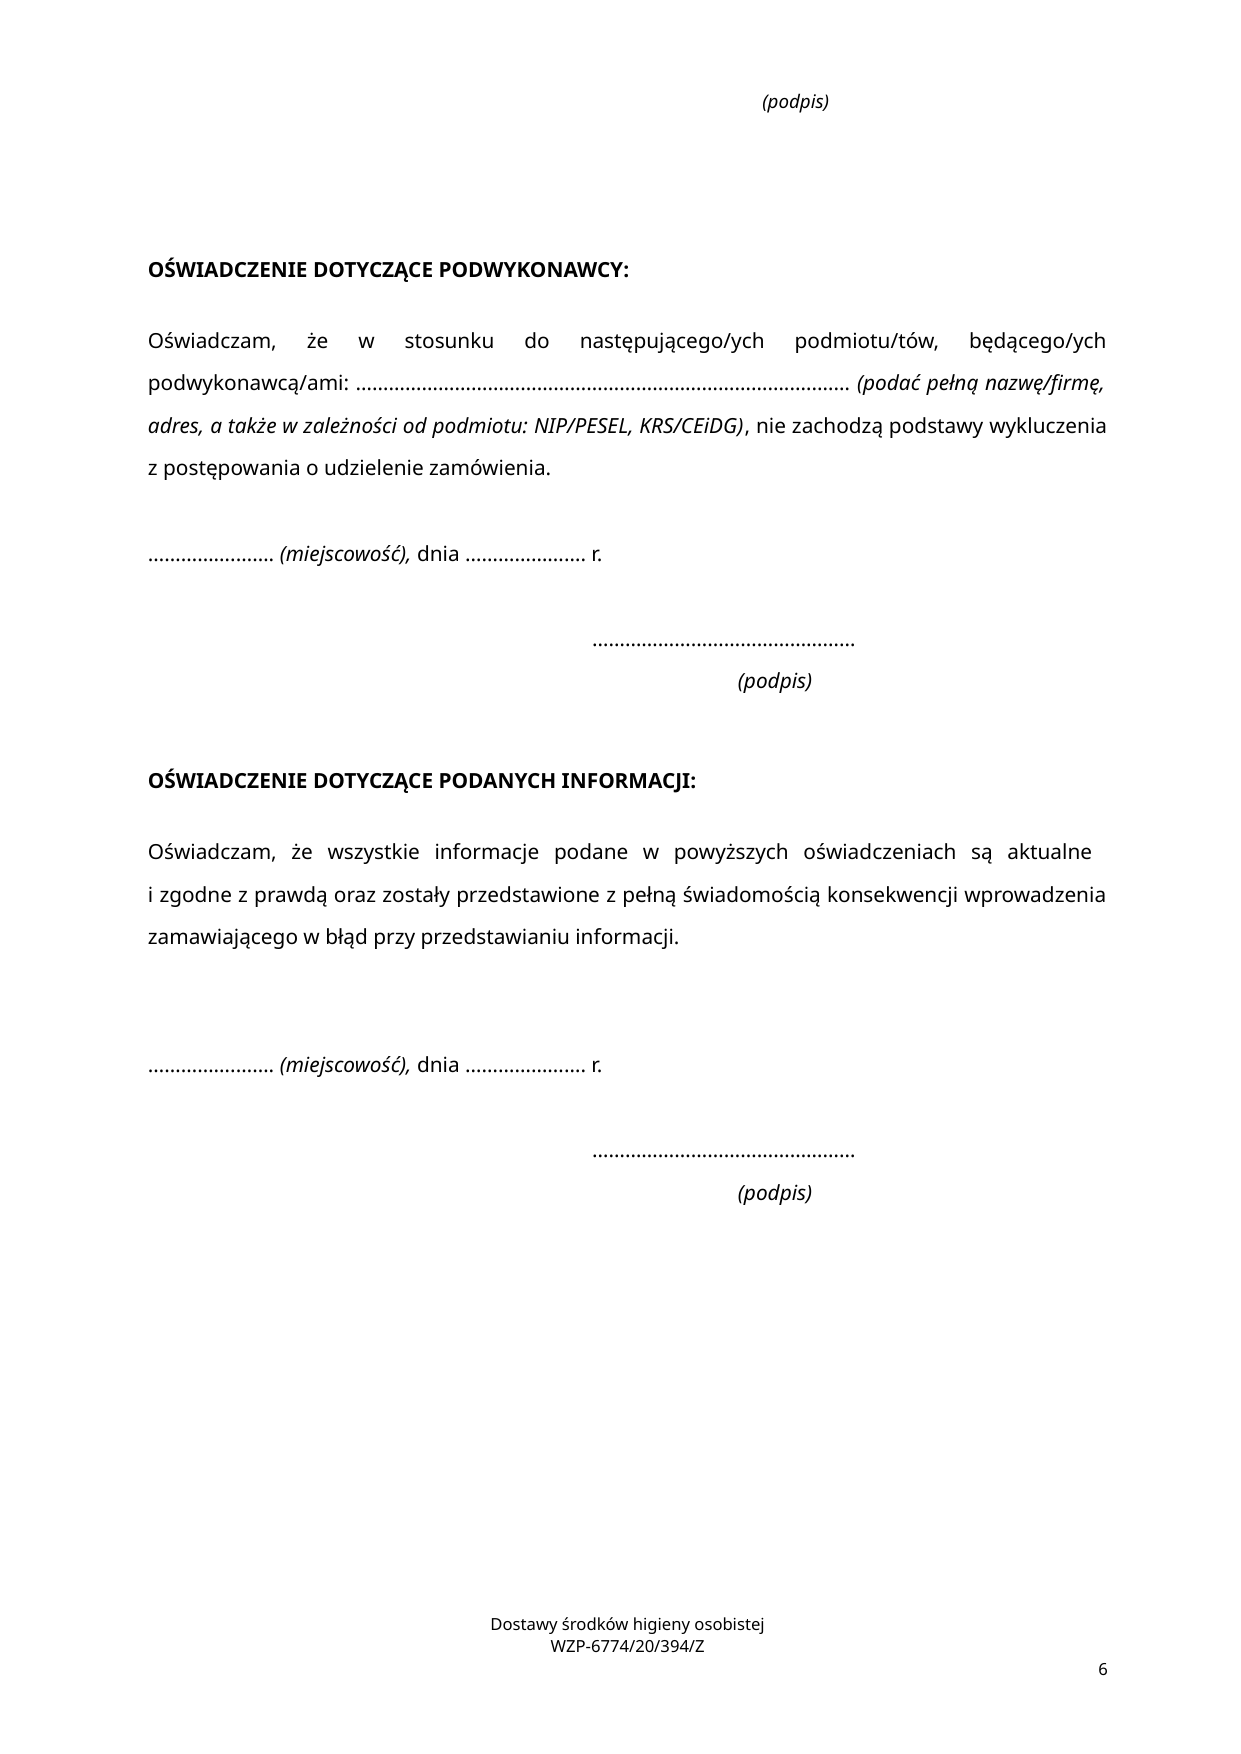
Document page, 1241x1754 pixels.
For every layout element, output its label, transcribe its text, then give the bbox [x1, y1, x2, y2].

text …………….……. (miejscowość), dnia …………………. r. [148, 539, 1107, 567]
text Oświadczam, że w stosunku do następującego/ych podmiotu/tów, będącego/ych podwykonawcą/ami: ……………………………………………………………………..….…… (podać pełną nazwę/firmę, adres, a także w zależności od podmiotu: NIP/PESEL, KRS/CEiDG), nie zachodzą podstawy wykluczenia z postępowania o udzielenie zamówienia. [148, 326, 1107, 482]
text (podpis) [738, 89, 1107, 114]
text (podpis) [738, 667, 1107, 695]
text ………………………………………… [148, 1135, 1107, 1164]
text (podpis) [738, 1178, 1107, 1206]
text …………….……. (miejscowość), dnia …………………. r. [148, 1050, 1107, 1078]
text ………………………………………… [148, 624, 1107, 652]
text Oświadczam, że wszystkie informacje podane w powyższych oświadczeniach są aktualne i zgodne z prawdą oraz zostały przedstawione z pełną świadomością konsekwencji wprowadzenia zamawiającego w błąd przy przedstawianiu informacji. [148, 837, 1107, 951]
text OŚWIADCZENIE DOTYCZĄCE PODANYCH INFORMACJI: [148, 766, 1107, 794]
text OŚWIADCZENIE DOTYCZĄCE PODWYKONAWCY: [148, 255, 1107, 283]
